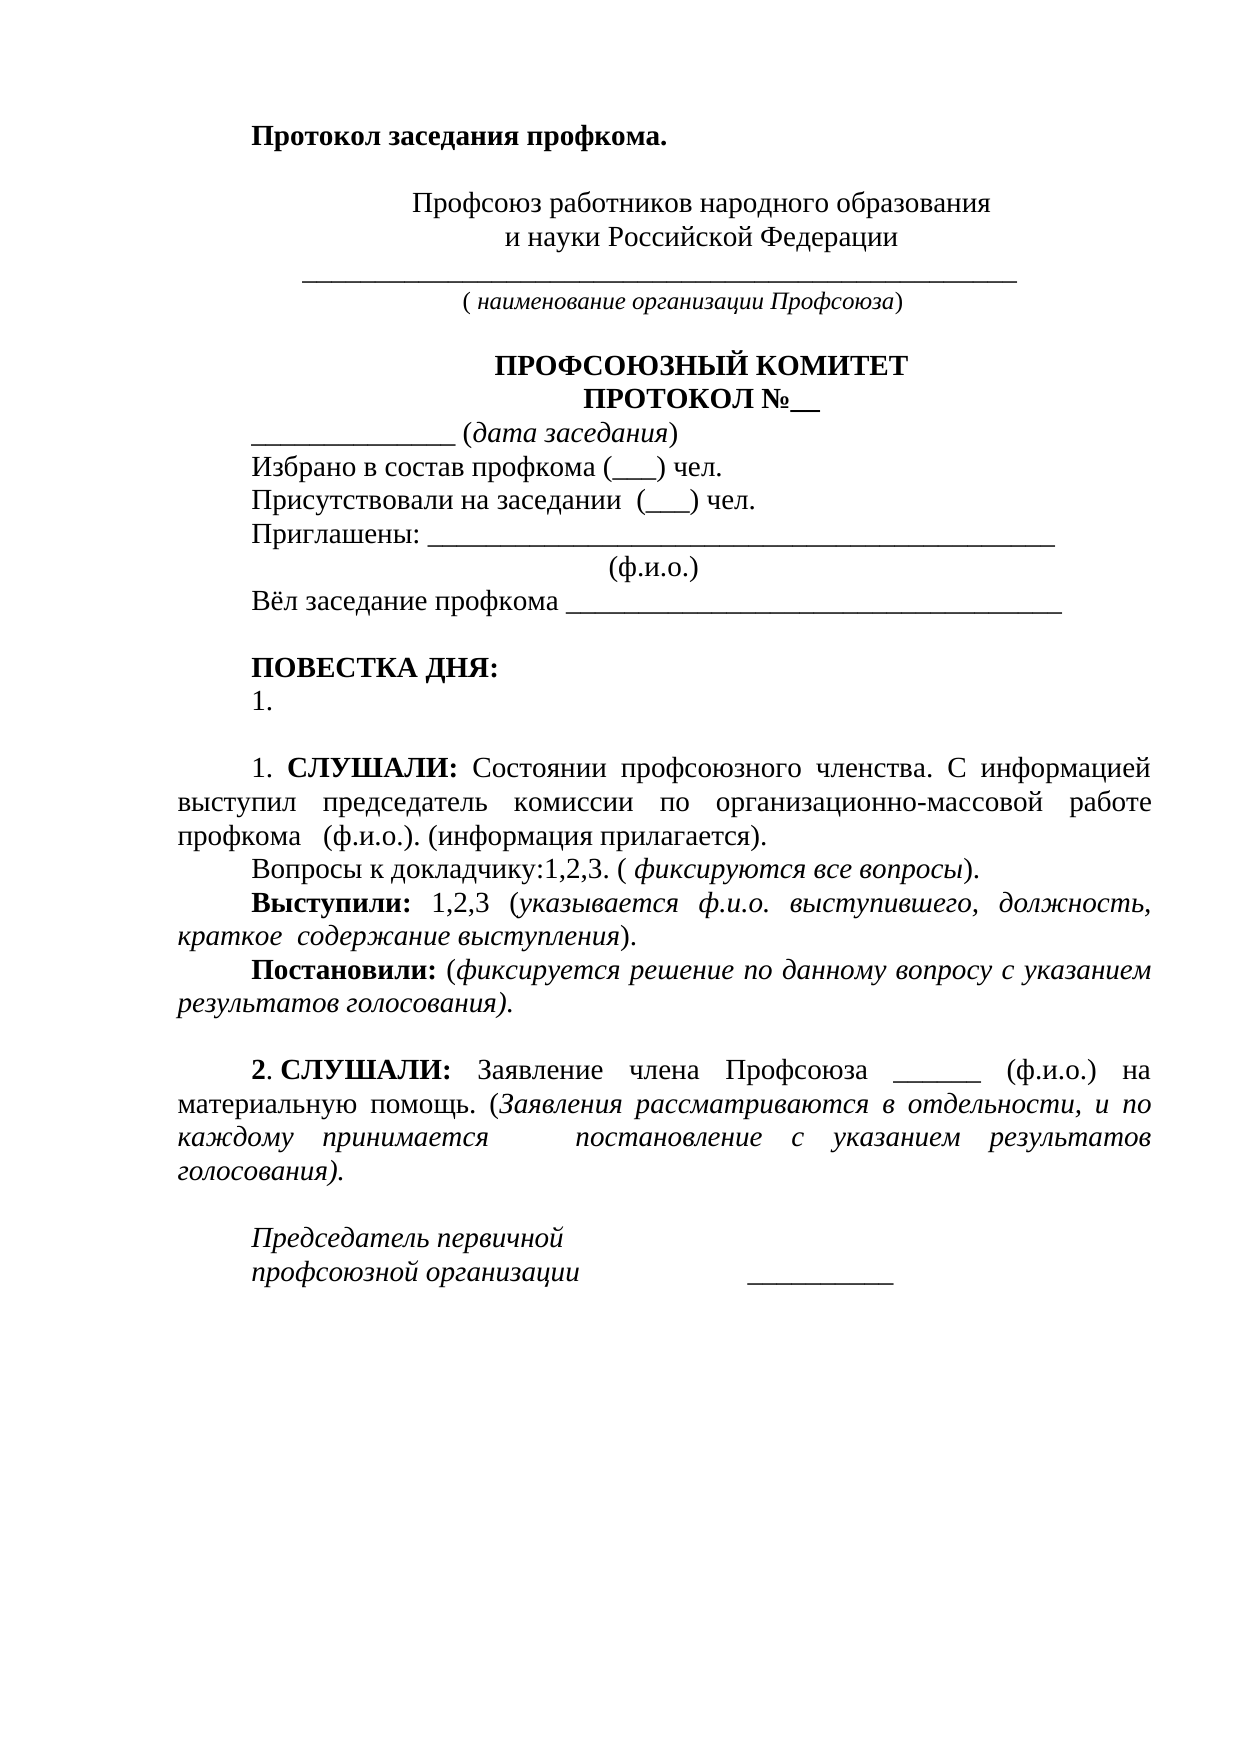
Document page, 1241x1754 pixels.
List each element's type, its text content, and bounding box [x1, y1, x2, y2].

text ______________ (дата заседания) [177, 415, 1152, 449]
text Постановили: (фиксируется решение по данному вопросу с указанием результатов голосования). [177, 952, 1152, 1019]
text Протокол заседания профкома. [177, 118, 1152, 152]
text Профсоюз работников народного образования [177, 185, 1152, 219]
text ПОВЕСТКА ДНЯ: [177, 650, 1152, 683]
text _________________________________________________ [177, 252, 1152, 286]
text 1. СЛУШАЛИ: Состоянии профсоюзного членства. С информацией выступил председатель комиссии по организационно-массовой работе профкома (ф.и.о.). (информация прилагается). [177, 751, 1152, 851]
subtitle ПРОТОКОЛ №__ [177, 382, 1152, 415]
text профсоюзной организации __________ [177, 1254, 1152, 1287]
text (ф.и.о.) [177, 549, 1152, 583]
subtitle ПРОФСОЮЗНЫЙ КОМИТЕТ [177, 348, 1152, 382]
text Председатель первичной [177, 1220, 1152, 1254]
text ( наименование организации Профсоюза) [177, 286, 1152, 314]
text Присутствовали на заседании (___) чел. [177, 482, 1152, 516]
text Вёл заседание профкома __________________________________ [177, 583, 1152, 616]
text 1. [177, 683, 1152, 717]
text и науки Российской Федерации [177, 219, 1152, 252]
text Избрано в состав профкома (___) чел. [177, 449, 1152, 482]
text Приглашены: ___________________________________________ [177, 516, 1152, 549]
text 2. СЛУШАЛИ: Заявление члена Профсоюза ______ (ф.и.о.) на материальную помощь. (Заявления рассматриваются в отдельности, и по каждому принимается постановление с указанием результатов голосования). [177, 1052, 1152, 1187]
text Вопросы к докладчику:1,2,3. ( фиксируются все вопросы). [177, 851, 1152, 885]
text Выступили: 1,2,3 (указывается ф.и.о. выступившего, должность, краткое содержание выступления). [177, 885, 1152, 952]
